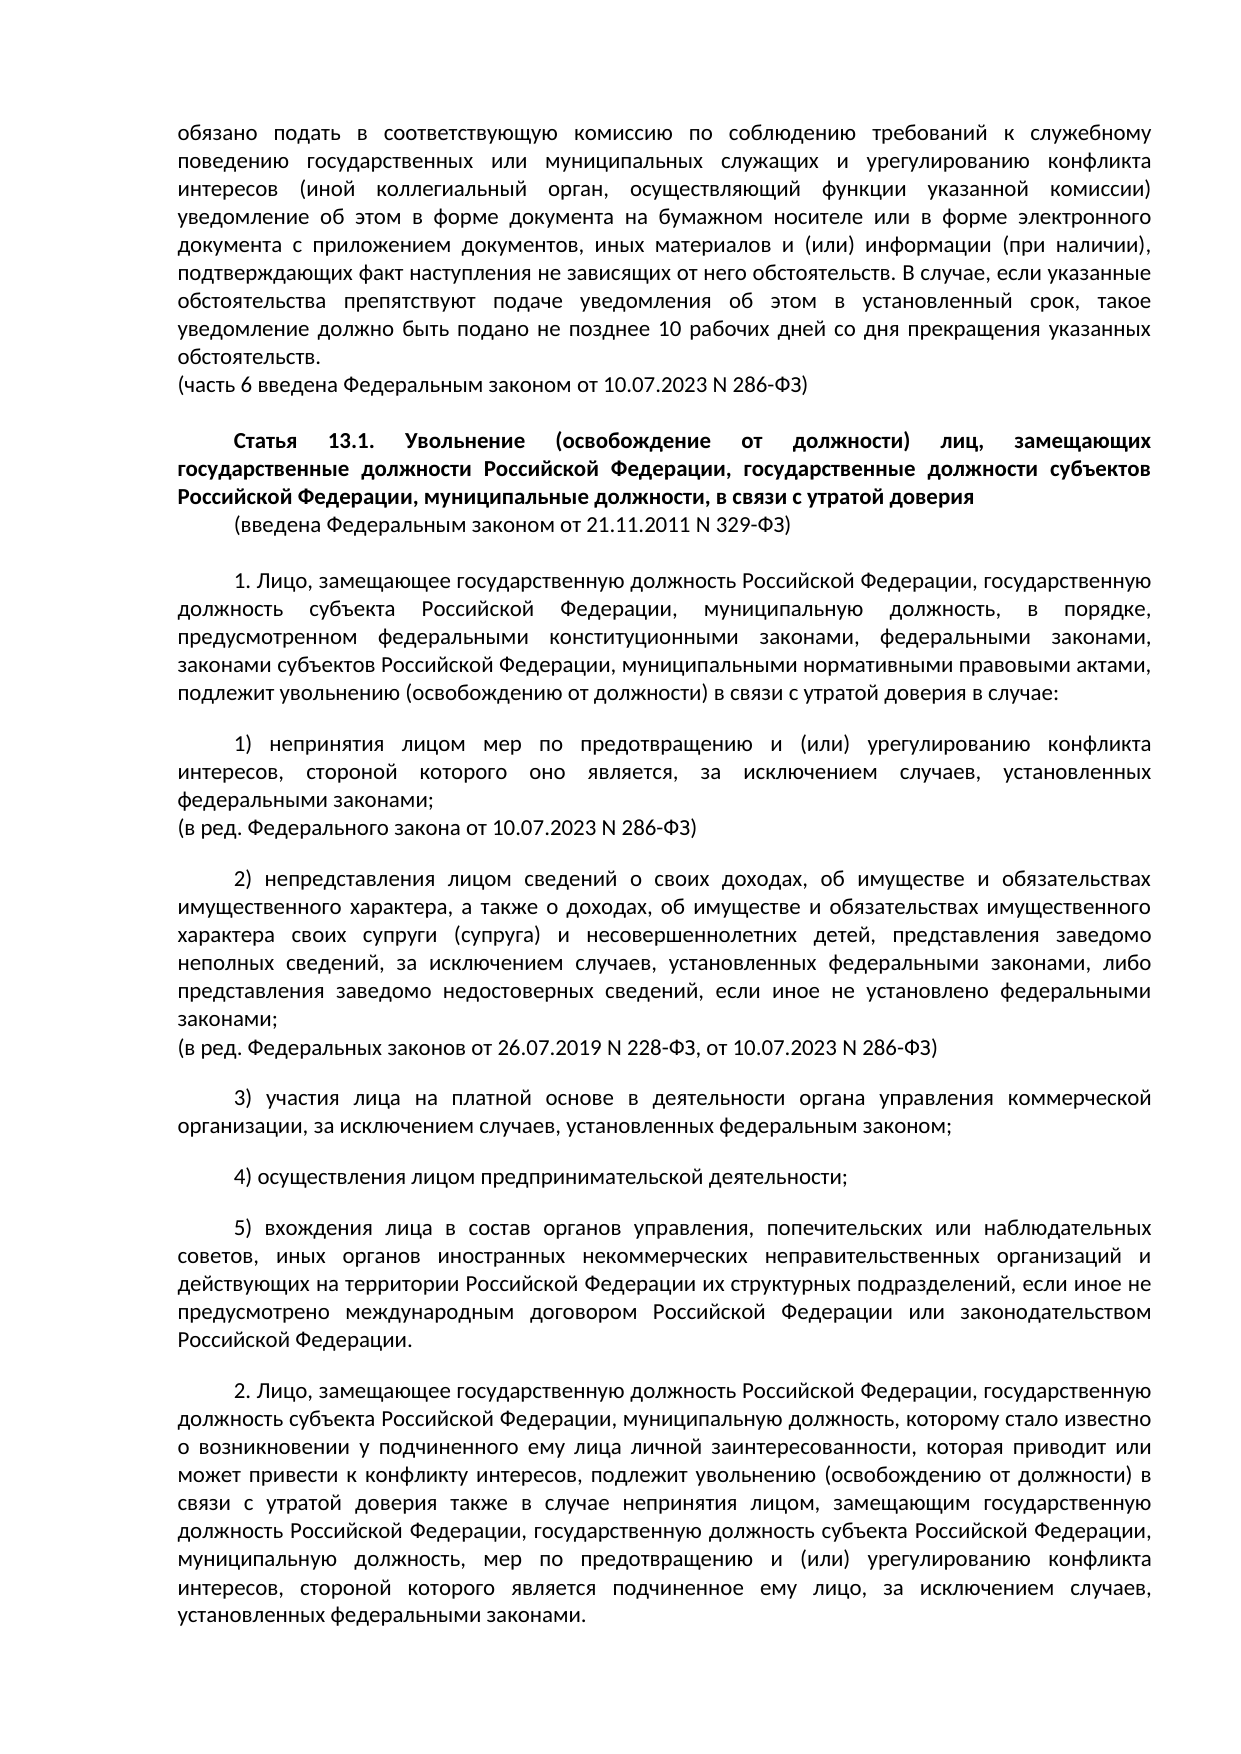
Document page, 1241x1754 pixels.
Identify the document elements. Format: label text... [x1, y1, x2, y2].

text 5) вхождения лица в состав органов управления, попечительских или наблюдательных советов, иных органов иностранных некоммерческих неправительственных организаций и действующих на территории Российской Федерации их структурных подразделений, если иное не предусмотрено международным договором Российской Федерации или законодательством Российской Федерации. [177, 1213, 1152, 1353]
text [177, 118, 1152, 370]
text (часть 6 введена Федеральным законом от 10.07.2023 N 286-ФЗ) [177, 370, 1152, 398]
text 1) непринятия лицом мер по предотвращению и (или) урегулированию конфликта интересов, стороной которого оно является, за исключением случаев, установленных федеральными законами; [177, 729, 1152, 813]
title Статья 13.1. Увольнение (освобождение от должности) лиц, замещающих государственные должности Российской Федерации, государственные должности субъектов Российской Федерации, муниципальные должности, в связи с утратой доверия [177, 426, 1152, 510]
text 1. Лицо, замещающее государственную должность Российской Федерации, государственную должность субъекта Российской Федерации, муниципальную должность, в порядке, предусмотренном федеральными конституционными законами, федеральными законами, законами субъектов Российской Федерации, муниципальными нормативными правовыми актами, подлежит увольнению (освобождению от должности) в связи с утратой доверия в случае: [177, 566, 1152, 707]
text (введена Федеральным законом от 21.11.2011 N 329-ФЗ) [177, 510, 1152, 538]
text 2. Лицо, замещающее государственную должность Российской Федерации, государственную должность субъекта Российской Федерации, муниципальную должность, которому стало известно о возникновении у подчиненного ему лица личной заинтересованности, которая приводит или может привести к конфликту интересов, подлежит увольнению (освобождению от должности) в связи с утратой доверия также в случае непринятия лицом, замещающим государственную должность Российской Федерации, государственную должность субъекта Российской Федерации, муниципальную должность, мер по предотвращению и (или) урегулированию конфликта интересов, стороной которого является подчиненное ему лицо, за исключением случаев, установленных федеральными законами. [177, 1376, 1152, 1629]
text (в ред. Федеральных законов от 26.07.2019 N 228-ФЗ, от 10.07.2023 N 286-ФЗ) [177, 1033, 1152, 1061]
text 3) участия лица на платной основе в деятельности органа управления коммерческой организации, за исключением случаев, установленных федеральным законом; [177, 1083, 1152, 1139]
text (в ред. Федерального закона от 10.07.2023 N 286-ФЗ) [177, 813, 1152, 842]
text 4) осуществления лицом предпринимательской деятельности; [177, 1162, 1152, 1191]
text 2) непредставления лицом сведений о своих доходах, об имуществе и обязательствах имущественного характера, а также о доходах, об имуществе и обязательствах имущественного характера своих супруги (супруга) и несовершеннолетних детей, представления заведомо неполных сведений, за исключением случаев, установленных федеральными законами, либо представления заведомо недостоверных сведений, если иное не установлено федеральными законами; [177, 864, 1152, 1033]
